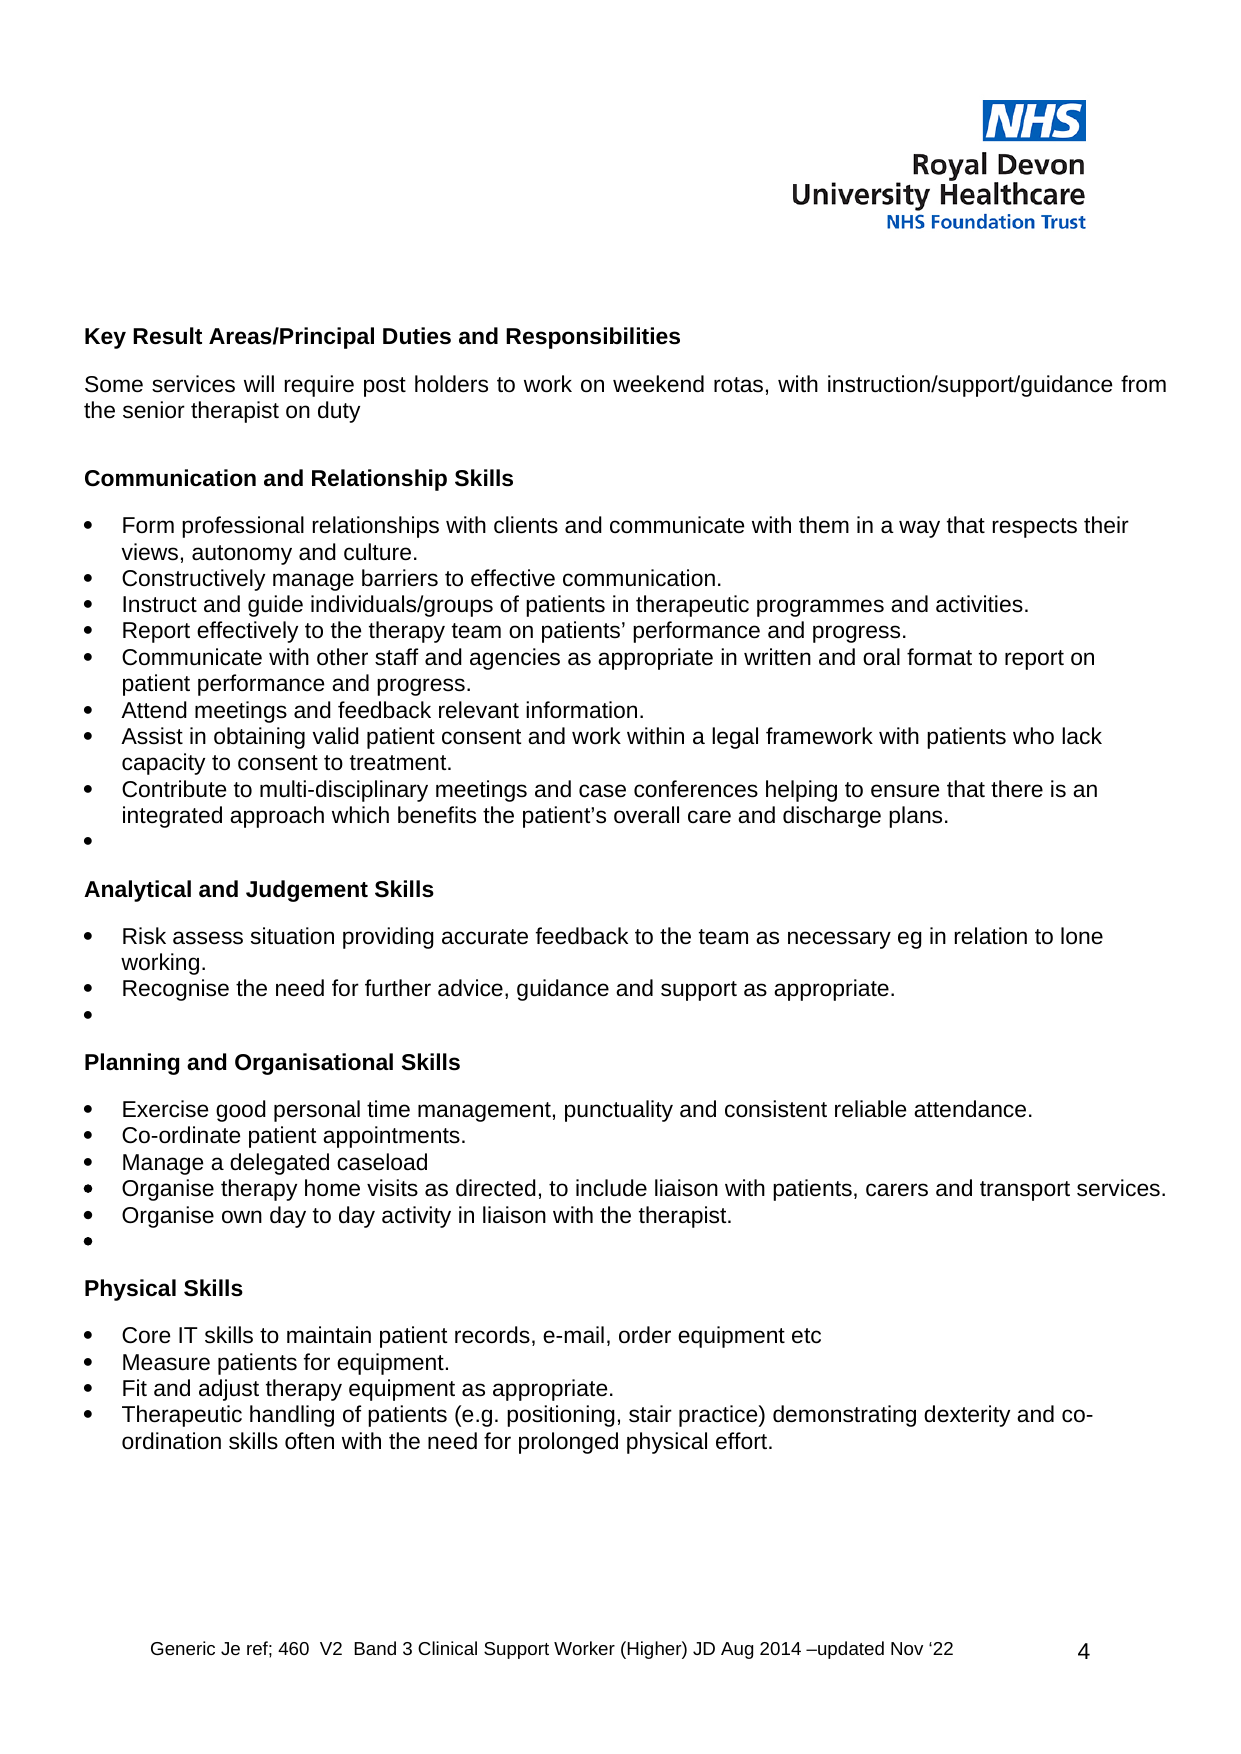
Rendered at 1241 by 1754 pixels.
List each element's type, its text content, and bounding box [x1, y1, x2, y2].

picture [779, 94, 1091, 235]
table_header Key Result Areas/Principal Duties and Responsibilities Some services will require post holders to work on weekend rotas, with instruction/support/guidance from the senior therapist on duty [73, 303, 1180, 444]
